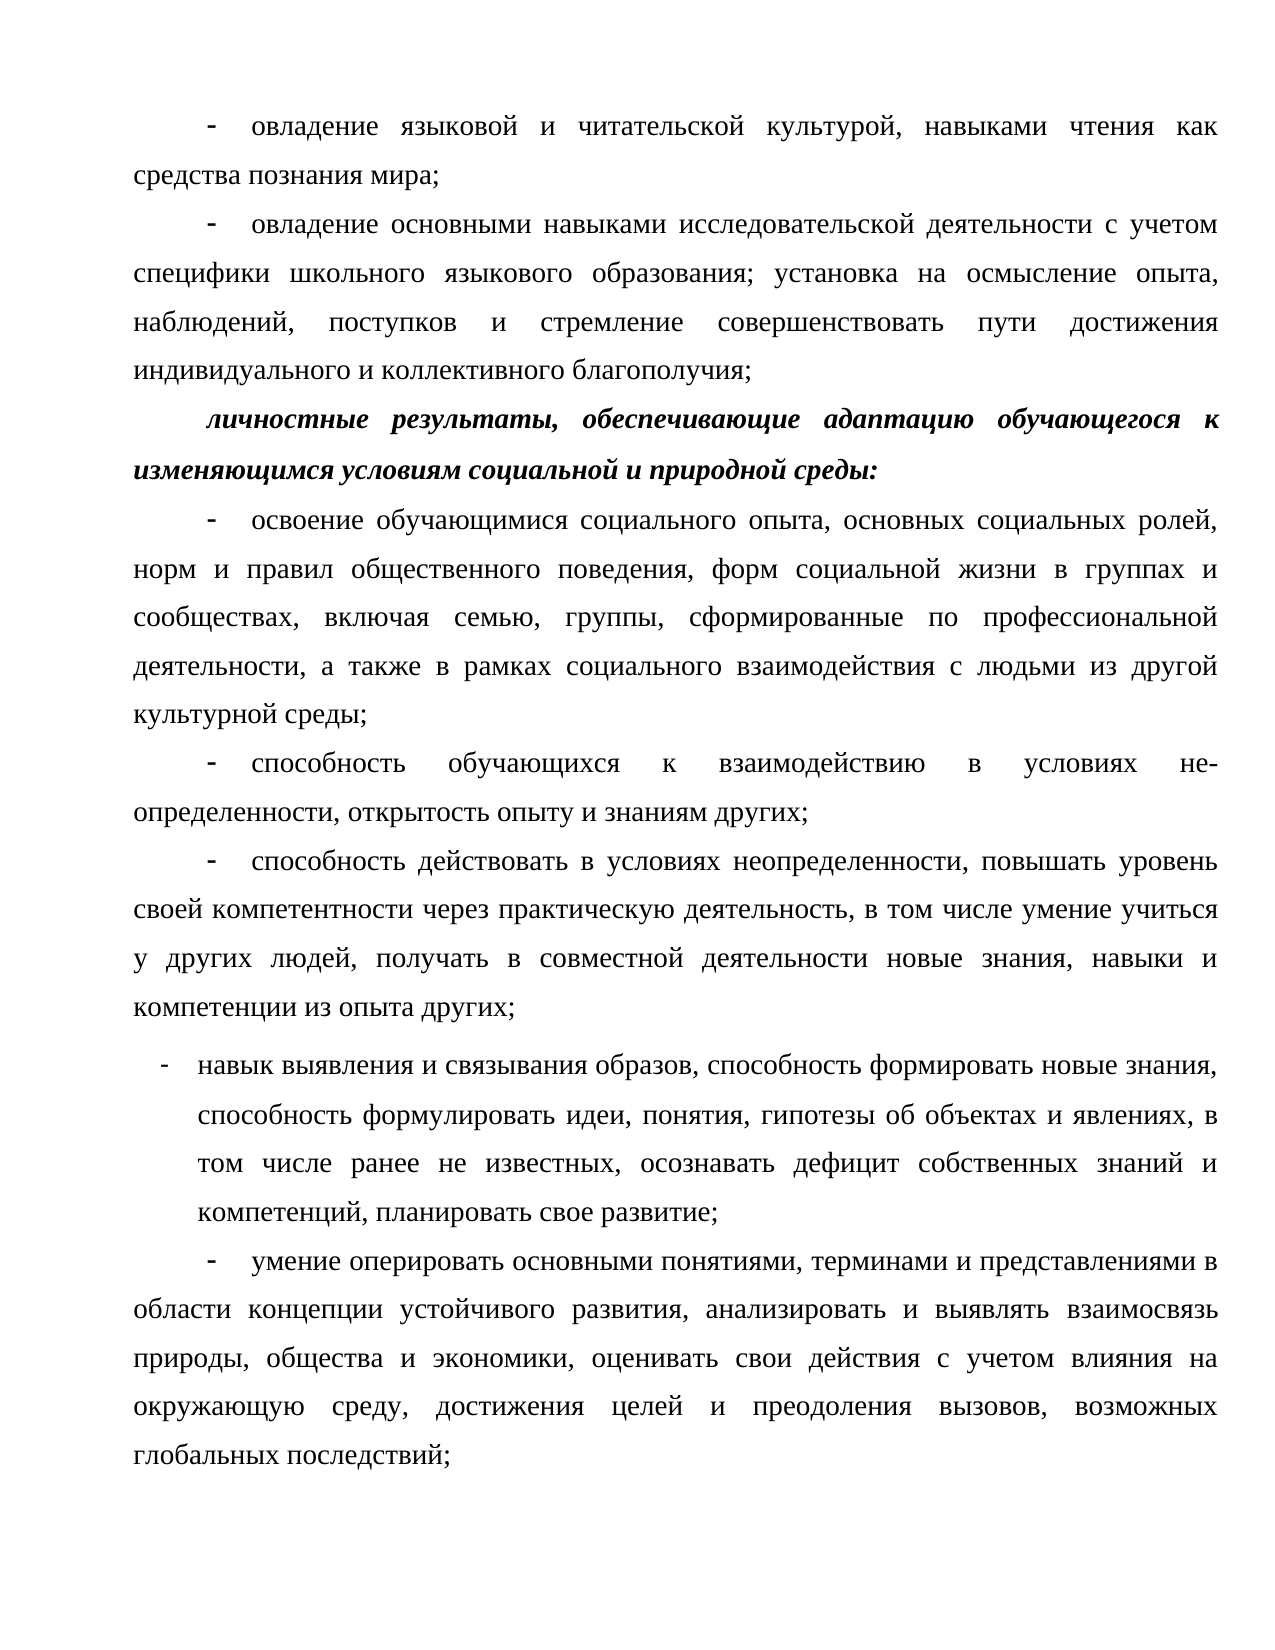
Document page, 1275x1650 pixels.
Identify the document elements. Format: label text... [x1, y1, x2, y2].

list овладение языковой и читательской культурой, навыками чтения как средства познания мира; [133, 108, 1219, 191]
list навык выявления и связывания образов, способность формировать новые знания, способность формулировать идеи, понятия, гипотезы об объектах и явлениях, в том числе ранее не известных, осознавать дефицит собственных знаний и компетенций, планировать свое развитие; [160, 1046, 1218, 1227]
subtitle личностные результаты, обеспечивающие адаптацию обучающегося к изменяющимся условиям социальной и природной среды: [133, 402, 1219, 486]
list освоение обучающимися социального опыта, основных социальных ролей, норм и правил общественного поведения, форм социальной жизни в группах и сообществах, включая семью, группы, сформированные по профессиональной деятельности, а также в рамках социального взаимодействия с людьми из другой культурной среды; [133, 502, 1219, 730]
list способность действовать в условиях неопределенности, повышать уровень своей компетентности через практическую деятельность, в том числе умение учиться у других людей, получать в совместной деятельности новые знания, навыки и компетенции из опыта других; [133, 843, 1219, 1022]
list умение оперировать основными понятиями, терминами и представлениями в области концепции устойчивого развития, анализировать и выявлять взаимосвязь природы, общества и экономики, оценивать свои действия с учетом влияния на окружающую среду, достижения целей и преодоления вызовов, возможных глобальных последствий; [133, 1243, 1218, 1471]
list способность обучающихся к взаимодействию в условиях не- определенности, открытость опыту и знаниям других; [133, 745, 1219, 827]
list овладение основными навыками исследовательской деятельности с учетом специфики школьного языкового образования; установка на осмысление опыта, наблюдений, поступков и стремление совершенствовать пути достижения индивидуального и коллективного благополучия; [133, 206, 1219, 386]
